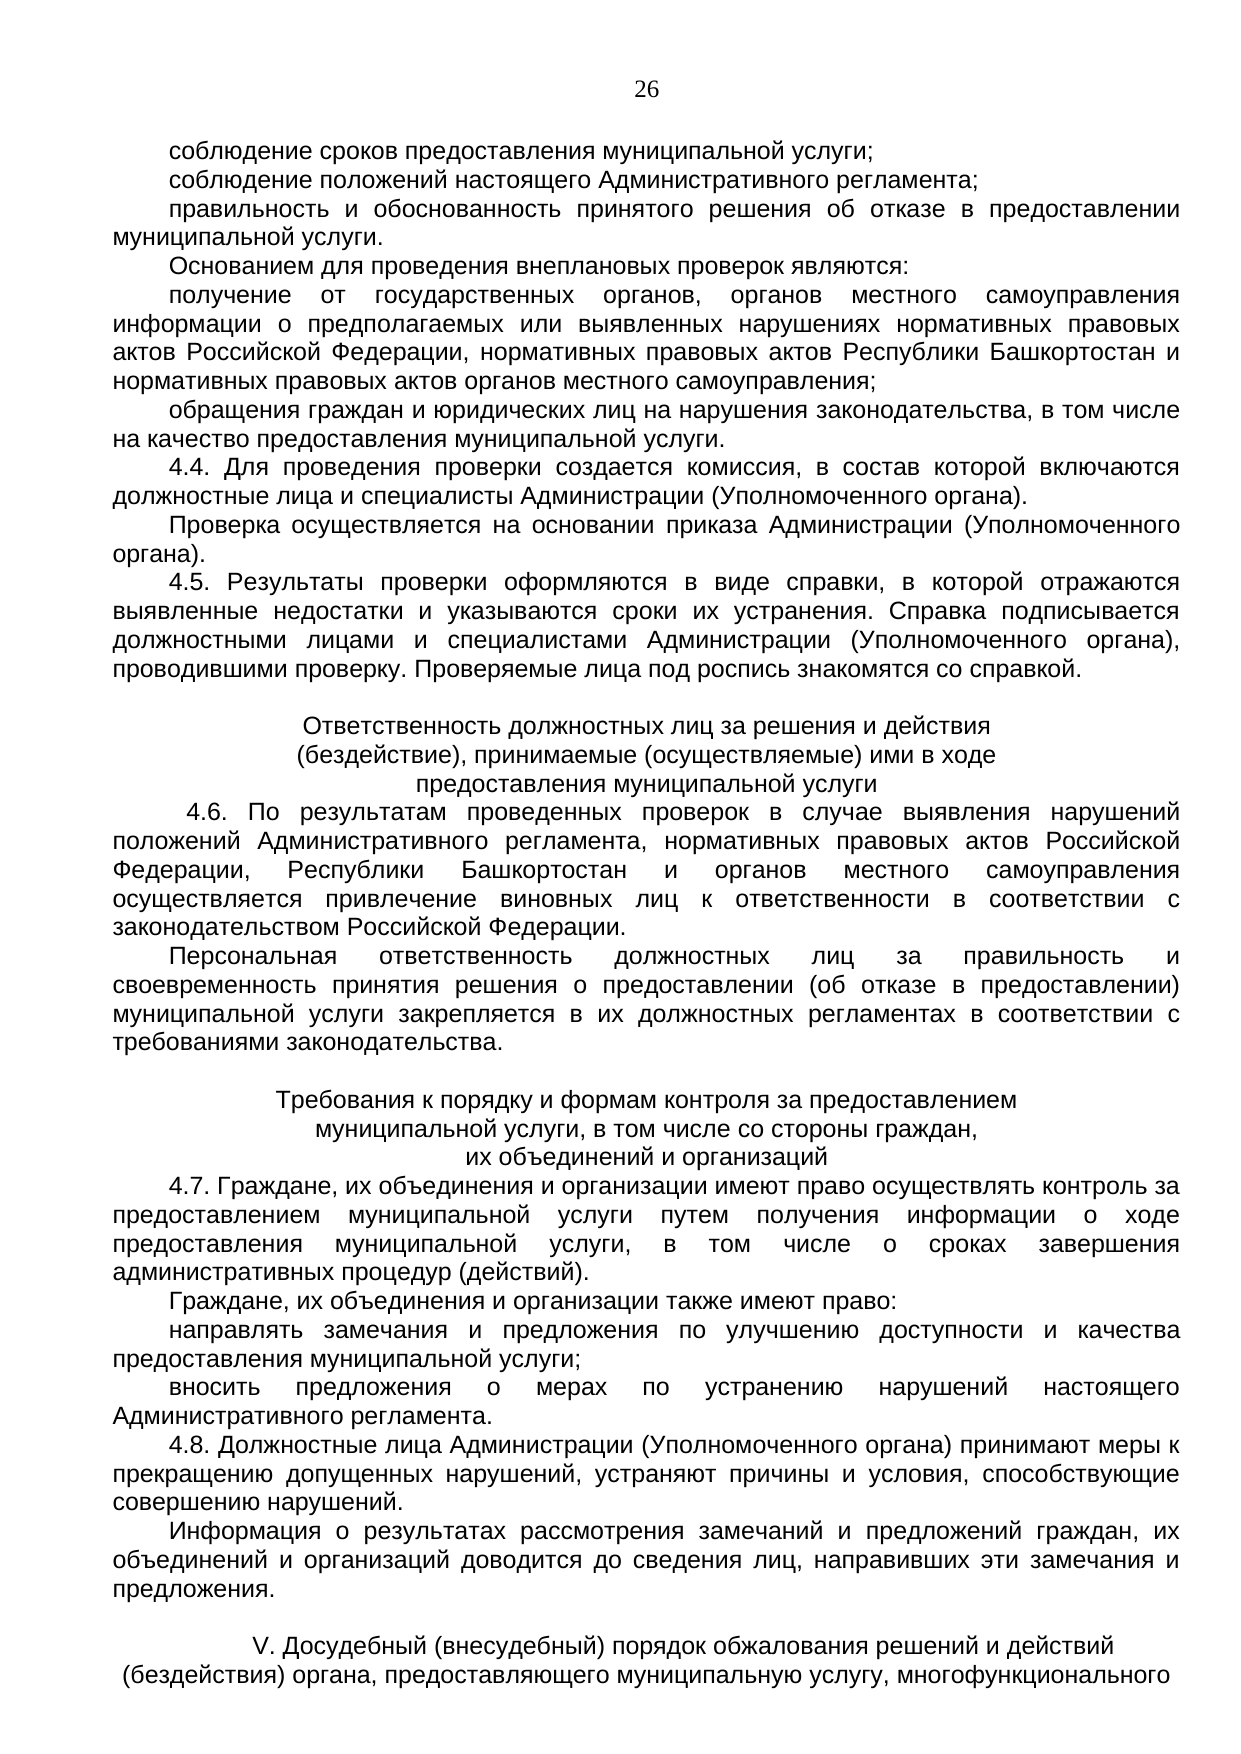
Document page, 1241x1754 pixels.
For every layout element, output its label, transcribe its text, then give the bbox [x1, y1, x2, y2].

text 4.8. Должностные лица Администрации (Уполномоченного органа) принимают меры к прекращению допущенных нарушений, устраняют причины и условия, способствующие совершению нарушений. [112, 1430, 1181, 1516]
text Ответственность должностных лиц за решения и действия [112, 711, 1181, 740]
text Основанием для проведения внеплановых проверок являются: [112, 251, 1181, 280]
text правильность и обоснованность принятого решения об отказе в предоставлении муниципальной услуги. [112, 194, 1181, 251]
text 4.4. Для проведения проверки создается комиссия, в состав которой включаются должностные лица и специалисты Администрации (Уполномоченного органа). [112, 452, 1181, 510]
text направлять замечания и предложения по улучшению доступности и качества предоставления муниципальной услуги; [112, 1315, 1181, 1372]
text 4.6. По результатам проведенных проверок в случае выявления нарушений положений Административного регламента, нормативных правовых актов Российской Федерации, Республики Башкортостан и органов местного самоуправления осуществляется привлечение виновных лиц к ответственности в соответствии с законодательством Российской Федерации. [112, 797, 1181, 941]
text Граждане, их объединения и организации также имеют право: [112, 1286, 1181, 1315]
text соблюдение сроков предоставления муниципальной услуги; [112, 136, 1181, 165]
text 4.5. Результаты проверки оформляются в виде справки, в которой отражаются выявленные недостатки и указываются сроки их устранения. Справка подписывается должностными лицами и специалистами Администрации (Уполномоченного органа), проводившими проверку. Проверяемые лица под роспись знакомятся со справкой. [112, 567, 1181, 682]
text (бездействие), принимаемые (осуществляемые) ими в ходе [112, 740, 1181, 769]
text получение от государственных органов, органов местного самоуправления информации о предполагаемых или выявленных нарушениях нормативных правовых актов Российской Федерации, нормативных правовых актов Республики Башкортостан и нормативных правовых актов органов местного самоуправления; [112, 280, 1181, 395]
text Информация о результатах рассмотрения замечаний и предложений граждан, их объединений и организаций доводится до сведения лиц, направивших эти замечания и предложения. [112, 1516, 1181, 1602]
text Персональная ответственность должностных лиц за правильность и своевременность принятия решения о предоставлении (об отказе в предоставлении) муниципальной услуги закрепляется в их должностных регламентах в соответствии с требованиями законодательства. [112, 941, 1181, 1056]
text обращения граждан и юридических лиц на нарушения законодательства, в том числе на качество предоставления муниципальной услуги. [112, 395, 1181, 452]
text соблюдение положений настоящего Административного регламента; [112, 165, 1181, 194]
text вносить предложения о мерах по устранению нарушений настоящего Административного регламента. [112, 1372, 1181, 1430]
text Требования к порядку и формам контроля за предоставлением [112, 1085, 1181, 1114]
text муниципальной услуги, в том числе со стороны граждан, [112, 1114, 1181, 1142]
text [112, 1631, 1181, 1689]
text их объединений и организаций [112, 1142, 1181, 1171]
text предоставления муниципальной услуги [112, 769, 1181, 797]
text 4.7. Граждане, их объединения и организации имеют право осуществлять контроль за предоставлением муниципальной услуги путем получения информации о ходе предоставления муниципальной услуги, в том числе о сроках завершения административных процедур (действий). [112, 1171, 1181, 1286]
text Проверка осуществляется на основании приказа Администрации (Уполномоченного органа). [112, 510, 1181, 567]
